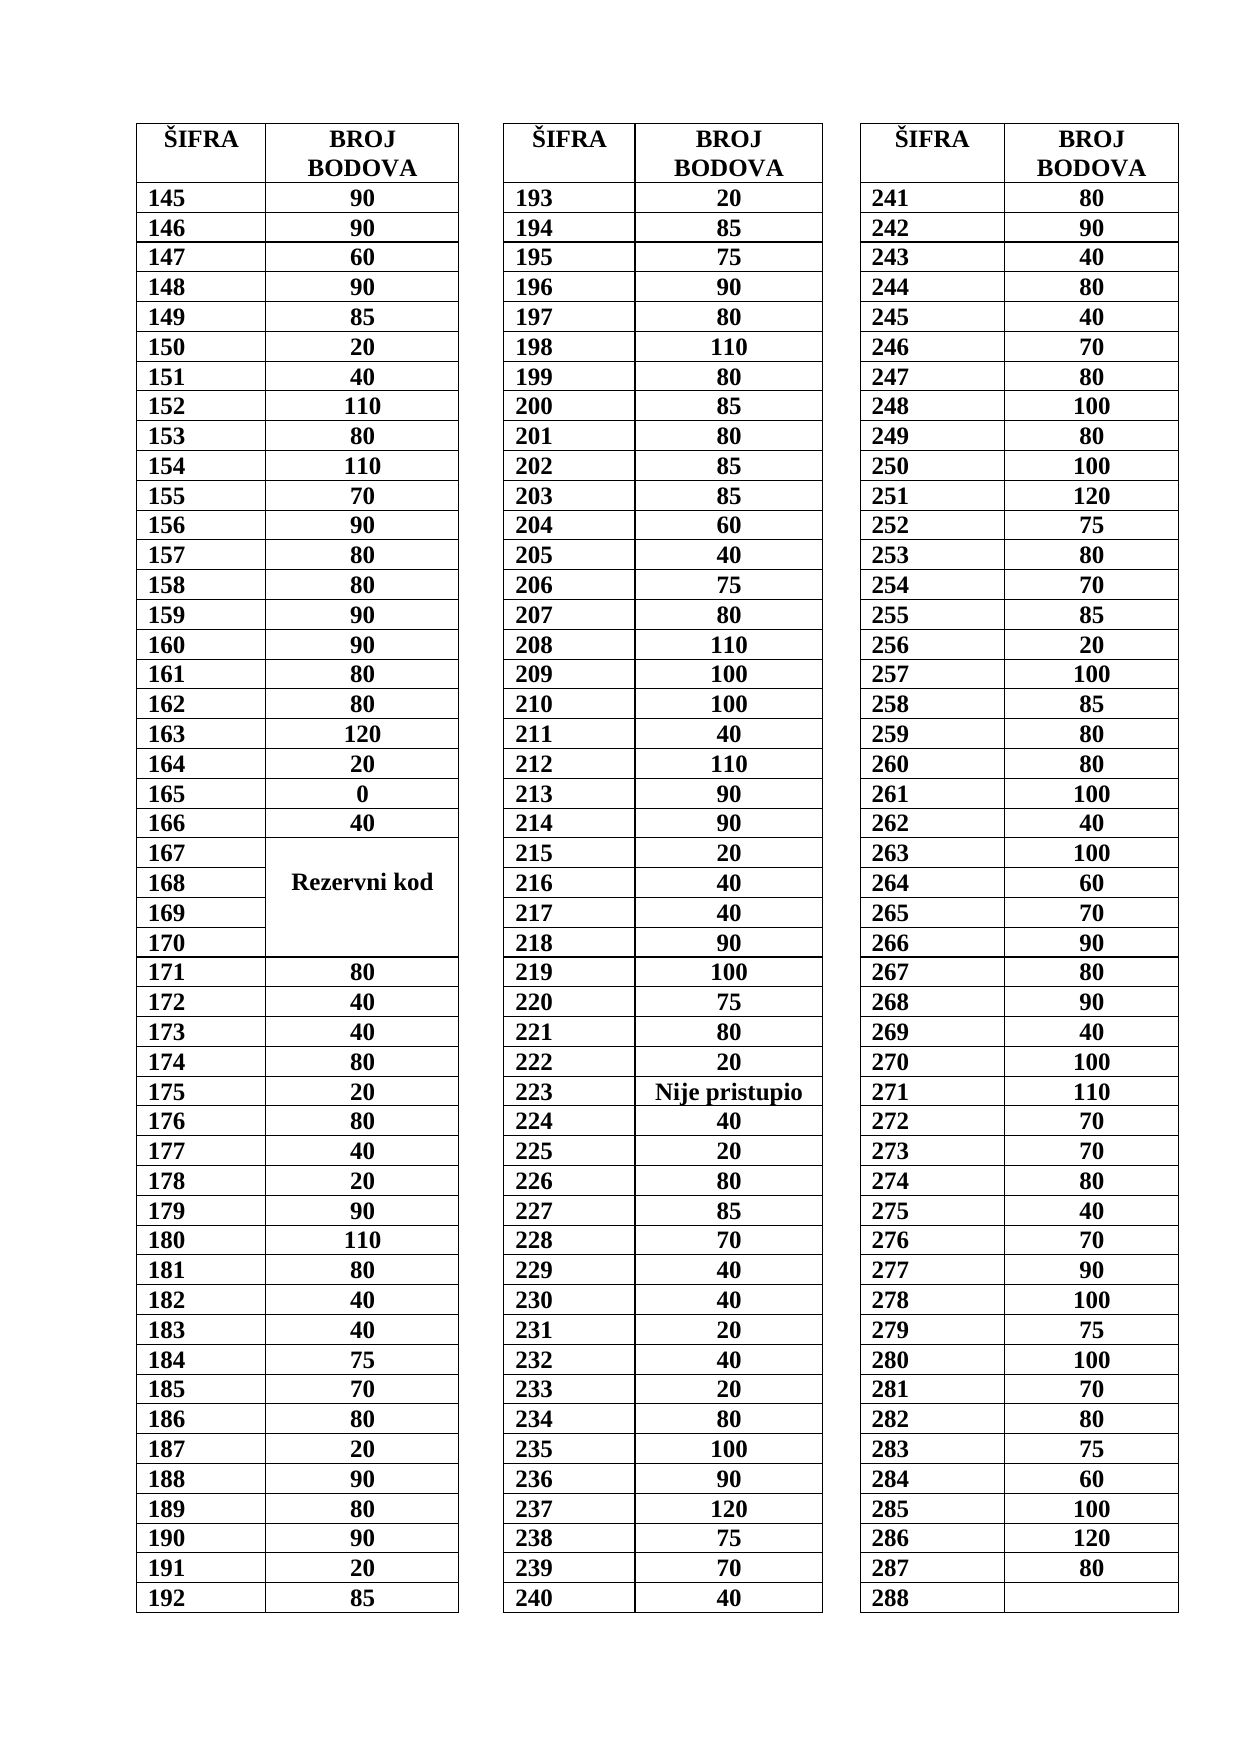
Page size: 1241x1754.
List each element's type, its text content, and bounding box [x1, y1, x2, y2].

table_cell 205 [504, 540, 634, 569]
table_cell 241 [861, 183, 1004, 212]
table_cell 185 [137, 1375, 265, 1403]
table_cell 40 [636, 1285, 822, 1314]
table_cell 172 [137, 987, 265, 1016]
table_cell 279 [861, 1315, 1004, 1344]
table_cell 256 [861, 630, 1004, 658]
table_cell 158 [137, 570, 265, 599]
table_cell 80 [636, 362, 822, 390]
table_cell 100 [636, 958, 822, 986]
table_cell 260 [861, 749, 1004, 778]
table_cell 20 [636, 1136, 822, 1165]
table_cell 249 [861, 421, 1004, 450]
table_cell 75 [1005, 1315, 1178, 1344]
table_cell 60 [1005, 1464, 1178, 1493]
table_cell 200 [504, 391, 634, 420]
table_cell 153 [137, 421, 265, 450]
table_cell [459, 212, 503, 241]
table_cell 278 [861, 1285, 1004, 1314]
table_cell 231 [504, 1315, 634, 1344]
table_cell 20 [266, 1077, 458, 1105]
table_cell [823, 420, 860, 450]
table_cell 165 [137, 779, 265, 807]
table_cell 239 [504, 1553, 634, 1582]
table_cell 85 [636, 391, 822, 420]
table_cell 246 [861, 332, 1004, 361]
table_cell [823, 629, 860, 658]
table_cell 182 [137, 1285, 265, 1314]
table_cell 70 [266, 1375, 458, 1403]
table_cell 90 [636, 1464, 822, 1493]
table_cell 276 [861, 1226, 1004, 1254]
table_cell 253 [861, 540, 1004, 569]
table_cell 100 [1005, 391, 1178, 420]
table_cell 40 [636, 1345, 822, 1373]
table_cell 258 [861, 689, 1004, 718]
table_cell 85 [1005, 689, 1178, 718]
table_cell 80 [266, 958, 458, 986]
table_cell [459, 718, 503, 748]
table_cell [823, 1463, 860, 1493]
table_cell 120 [266, 719, 458, 748]
table_cell 80 [1005, 272, 1178, 301]
table_cell 120 [636, 1494, 822, 1522]
table_cell 266 [861, 928, 1004, 956]
table_cell 90 [266, 630, 458, 658]
table_cell 40 [636, 898, 822, 927]
table_cell 208 [504, 630, 634, 658]
table_cell 40 [266, 1136, 458, 1165]
table_cell 20 [266, 1434, 458, 1463]
table_cell 282 [861, 1404, 1004, 1433]
table_cell 274 [861, 1166, 1004, 1195]
table_cell 80 [636, 302, 822, 331]
table_cell [459, 1254, 503, 1284]
table_cell 265 [861, 898, 1004, 927]
table_cell 80 [1005, 421, 1178, 450]
table_cell 75 [636, 987, 822, 1016]
table_cell 263 [861, 838, 1004, 867]
table_cell 20 [266, 749, 458, 778]
table_cell 287 [861, 1553, 1004, 1582]
table_cell 80 [1005, 540, 1178, 569]
table_cell [823, 867, 860, 897]
table_cell 159 [137, 600, 265, 629]
table_cell [459, 1582, 503, 1612]
table_cell [459, 1493, 503, 1522]
table_cell 275 [861, 1196, 1004, 1224]
table_cell 218 [504, 928, 634, 956]
table_cell 195 [504, 243, 634, 271]
table_cell [823, 510, 860, 539]
table_cell 251 [861, 481, 1004, 509]
table_cell 40 [1005, 1017, 1178, 1046]
table_cell [823, 331, 860, 361]
table_cell 90 [1005, 213, 1178, 241]
table_cell 191 [137, 1553, 265, 1582]
table_cell 170 [137, 928, 265, 956]
table_cell [459, 1076, 503, 1105]
table_cell 90 [636, 809, 822, 837]
table_cell [823, 480, 860, 509]
table_cell 110 [636, 749, 822, 778]
table_cell [459, 331, 503, 361]
table_cell 80 [1005, 1553, 1178, 1582]
table_cell [823, 569, 860, 599]
table_cell 150 [137, 332, 265, 361]
table_cell [459, 1135, 503, 1165]
table_cell 80 [636, 1017, 822, 1046]
table_cell 250 [861, 451, 1004, 480]
table_cell 20 [636, 838, 822, 867]
table_cell 167 [137, 838, 265, 867]
table_cell [459, 1344, 503, 1373]
table_cell 230 [504, 1285, 634, 1314]
table_cell 227 [504, 1196, 634, 1224]
table_cell 0 [266, 779, 458, 807]
table_cell 261 [861, 779, 1004, 807]
table_cell [459, 659, 503, 688]
table_cell 110 [266, 391, 458, 420]
table_cell [459, 241, 503, 271]
table_cell 40 [266, 987, 458, 1016]
table_cell [459, 748, 503, 778]
table_cell 90 [266, 183, 458, 212]
table_cell [459, 927, 503, 956]
table_cell 90 [636, 779, 822, 807]
table_cell [823, 1076, 860, 1105]
table_cell 80 [266, 660, 458, 688]
table_cell 85 [636, 481, 822, 509]
table_cell [459, 986, 503, 1016]
table_cell 175 [137, 1077, 265, 1105]
table_cell 110 [266, 1226, 458, 1254]
table_header BROJ BODOVA [1005, 124, 1178, 182]
table_cell 235 [504, 1434, 634, 1463]
table_cell [823, 1433, 860, 1463]
table_cell 203 [504, 481, 634, 509]
table_cell 179 [137, 1196, 265, 1224]
table_cell 110 [266, 451, 458, 480]
table_cell 80 [266, 1255, 458, 1284]
table_cell 85 [1005, 600, 1178, 629]
table_cell 20 [266, 332, 458, 361]
table_cell [459, 301, 503, 331]
table_cell 216 [504, 868, 634, 897]
table_cell 173 [137, 1017, 265, 1046]
table_cell 225 [504, 1136, 634, 1165]
table_header BROJ BODOVA [266, 124, 458, 182]
table_cell [823, 361, 860, 390]
table_cell 217 [504, 898, 634, 927]
table_cell 254 [861, 570, 1004, 599]
table_cell [823, 778, 860, 807]
table_cell 186 [137, 1404, 265, 1433]
table_cell 244 [861, 272, 1004, 301]
table_cell 174 [137, 1047, 265, 1076]
table_cell 100 [1005, 451, 1178, 480]
table_cell 252 [861, 511, 1004, 539]
table_cell 237 [504, 1494, 634, 1522]
table_cell [1005, 1583, 1178, 1612]
table_cell [823, 986, 860, 1016]
table_cell [459, 1016, 503, 1046]
table_cell [459, 1046, 503, 1076]
table_cell [459, 569, 503, 599]
table_cell 210 [504, 689, 634, 718]
table_cell [823, 1403, 860, 1433]
table_cell 90 [266, 511, 458, 539]
table_cell 80 [636, 1404, 822, 1433]
table_cell 219 [504, 958, 634, 986]
table_cell 236 [504, 1464, 634, 1493]
table_cell 181 [137, 1255, 265, 1284]
table_cell 120 [1005, 481, 1178, 509]
table_cell 226 [504, 1166, 634, 1195]
table_header ŠIFRA [137, 124, 265, 182]
table_cell Rezervni kod [266, 838, 458, 956]
table_cell 211 [504, 719, 634, 748]
table_cell 110 [1005, 1077, 1178, 1105]
table_cell 80 [266, 689, 458, 718]
table_cell [823, 1135, 860, 1165]
table_cell 80 [1005, 719, 1178, 748]
table_cell 85 [266, 1583, 458, 1612]
table_cell [459, 867, 503, 897]
table_cell 284 [861, 1464, 1004, 1493]
table_cell 75 [1005, 1434, 1178, 1463]
table_cell [459, 1523, 503, 1552]
table_cell 272 [861, 1106, 1004, 1135]
table_cell 192 [137, 1583, 265, 1612]
table_cell 204 [504, 511, 634, 539]
table_cell 222 [504, 1047, 634, 1076]
table_cell 120 [1005, 1524, 1178, 1552]
table_cell 163 [137, 719, 265, 748]
table_cell 70 [1005, 570, 1178, 599]
table_cell 20 [266, 1166, 458, 1195]
table_cell 40 [636, 868, 822, 897]
table_cell 267 [861, 958, 1004, 986]
table_cell 177 [137, 1136, 265, 1165]
table_cell 194 [504, 213, 634, 241]
table_cell [459, 1374, 503, 1403]
table_cell 85 [636, 451, 822, 480]
table_cell 243 [861, 243, 1004, 271]
table_cell 160 [137, 630, 265, 658]
table_cell [459, 1105, 503, 1135]
table_cell 60 [636, 511, 822, 539]
table_cell [823, 897, 860, 927]
table_cell 20 [636, 1047, 822, 1076]
table_cell [823, 837, 860, 867]
table_cell 40 [1005, 809, 1178, 837]
table_cell 233 [504, 1375, 634, 1403]
table_cell 100 [636, 660, 822, 688]
table_cell 198 [504, 332, 634, 361]
table_cell 285 [861, 1494, 1004, 1522]
table_cell 286 [861, 1524, 1004, 1552]
table_cell [459, 510, 503, 539]
table_cell 273 [861, 1136, 1004, 1165]
table_cell 90 [266, 272, 458, 301]
table_cell 280 [861, 1345, 1004, 1373]
table_cell 70 [1005, 898, 1178, 927]
table_cell 20 [636, 183, 822, 212]
table_cell [459, 271, 503, 301]
table_cell 214 [504, 809, 634, 837]
table_cell [823, 1284, 860, 1314]
table_cell 262 [861, 809, 1004, 837]
table_cell [823, 1493, 860, 1522]
table_cell 199 [504, 362, 634, 390]
table_cell [459, 390, 503, 420]
table_cell 212 [504, 749, 634, 778]
table_header BROJ BODOVA [636, 124, 822, 182]
table_cell 20 [266, 1553, 458, 1582]
table_cell [459, 1463, 503, 1493]
table_cell [459, 599, 503, 629]
table_cell [823, 1165, 860, 1195]
table_cell 75 [636, 570, 822, 599]
table_cell [459, 1284, 503, 1314]
table_cell [459, 1195, 503, 1224]
table_cell 155 [137, 481, 265, 509]
table_cell [823, 1374, 860, 1403]
table_cell 75 [1005, 511, 1178, 539]
table_cell 100 [636, 1434, 822, 1463]
table_cell 80 [636, 600, 822, 629]
table_cell 90 [1005, 1255, 1178, 1284]
table_cell 100 [1005, 1047, 1178, 1076]
table_header [459, 123, 503, 182]
table_cell 257 [861, 660, 1004, 688]
table_cell 229 [504, 1255, 634, 1284]
table_cell 269 [861, 1017, 1004, 1046]
table_cell 90 [266, 1524, 458, 1552]
table_cell 188 [137, 1464, 265, 1493]
table_cell [823, 182, 860, 212]
table_cell 187 [137, 1434, 265, 1463]
table_cell 152 [137, 391, 265, 420]
table_cell 288 [861, 1583, 1004, 1612]
table_cell 80 [266, 1494, 458, 1522]
table_cell 100 [636, 689, 822, 718]
table_cell [823, 599, 860, 629]
table_cell 100 [1005, 1285, 1178, 1314]
table_cell [823, 1523, 860, 1552]
table_cell 240 [504, 1583, 634, 1612]
table_header [823, 123, 860, 182]
table_cell 245 [861, 302, 1004, 331]
table_cell 184 [137, 1345, 265, 1373]
table_cell 70 [1005, 1106, 1178, 1135]
table_cell [823, 748, 860, 778]
table_cell [823, 271, 860, 301]
table_cell 90 [266, 1464, 458, 1493]
table_cell 223 [504, 1077, 634, 1105]
table_cell 206 [504, 570, 634, 599]
table_cell 90 [266, 1196, 458, 1224]
table_cell [459, 1552, 503, 1582]
table_cell 209 [504, 660, 634, 688]
table_cell 90 [1005, 987, 1178, 1016]
table_cell 70 [1005, 1375, 1178, 1403]
table_cell [459, 539, 503, 569]
table_cell [823, 212, 860, 241]
table_cell 80 [636, 1166, 822, 1195]
table_cell 176 [137, 1106, 265, 1135]
table_cell [459, 1165, 503, 1195]
table_cell 80 [266, 1047, 458, 1076]
table_cell 156 [137, 511, 265, 539]
table_cell 271 [861, 1077, 1004, 1105]
table_cell 100 [1005, 660, 1178, 688]
table_cell 100 [1005, 779, 1178, 807]
table_cell 85 [266, 302, 458, 331]
table_cell [823, 927, 860, 956]
table_cell 220 [504, 987, 634, 1016]
table_cell 201 [504, 421, 634, 450]
table_cell 40 [1005, 243, 1178, 271]
table_cell 90 [266, 213, 458, 241]
table_cell 149 [137, 302, 265, 331]
table_cell 213 [504, 779, 634, 807]
table_cell 147 [137, 243, 265, 271]
table_cell 40 [636, 1106, 822, 1135]
table_header ŠIFRA [861, 124, 1004, 182]
table_cell 40 [266, 1285, 458, 1314]
table_cell 234 [504, 1404, 634, 1433]
table_cell 40 [636, 1255, 822, 1284]
table_cell 110 [636, 630, 822, 658]
table_cell 154 [137, 451, 265, 480]
table_cell 40 [266, 809, 458, 837]
table_cell 259 [861, 719, 1004, 748]
table_cell [459, 1314, 503, 1344]
table_cell [823, 1254, 860, 1284]
table_cell 255 [861, 600, 1004, 629]
table_cell 70 [1005, 1226, 1178, 1254]
table_cell 90 [266, 600, 458, 629]
table_cell 281 [861, 1375, 1004, 1403]
table_cell 189 [137, 1494, 265, 1522]
table_cell [823, 718, 860, 748]
table_cell 247 [861, 362, 1004, 390]
table_cell [823, 1016, 860, 1046]
table_cell 75 [636, 1524, 822, 1552]
table_cell 40 [266, 1017, 458, 1046]
table_cell 178 [137, 1166, 265, 1195]
table_cell 193 [504, 183, 634, 212]
table_cell 70 [636, 1553, 822, 1582]
table_cell [823, 808, 860, 837]
table_cell 197 [504, 302, 634, 331]
table_cell 85 [636, 213, 822, 241]
table_cell 90 [636, 272, 822, 301]
table_cell 190 [137, 1524, 265, 1552]
table_cell 145 [137, 183, 265, 212]
table_cell 75 [266, 1345, 458, 1373]
table_cell 80 [1005, 1404, 1178, 1433]
table_cell [459, 778, 503, 807]
table_cell [823, 956, 860, 986]
table_cell [823, 450, 860, 480]
table_cell 168 [137, 868, 265, 897]
table_cell 80 [266, 1106, 458, 1135]
table_cell [823, 241, 860, 271]
table_cell 242 [861, 213, 1004, 241]
table_cell 283 [861, 1434, 1004, 1463]
table_cell 162 [137, 689, 265, 718]
table_cell [823, 1046, 860, 1076]
table_cell 164 [137, 749, 265, 778]
table_header ŠIFRA [504, 124, 634, 182]
table_cell [459, 688, 503, 718]
table_cell 80 [266, 1404, 458, 1433]
table_cell 90 [1005, 928, 1178, 956]
table_cell 75 [636, 243, 822, 271]
table_cell 238 [504, 1524, 634, 1552]
table_cell 70 [1005, 332, 1178, 361]
table_cell 166 [137, 809, 265, 837]
table_cell 80 [1005, 958, 1178, 986]
table_cell [459, 1433, 503, 1463]
table_cell 157 [137, 540, 265, 569]
table_cell [459, 450, 503, 480]
table_cell 196 [504, 272, 634, 301]
table_cell 232 [504, 1345, 634, 1373]
table_cell 151 [137, 362, 265, 390]
table_cell 60 [1005, 868, 1178, 897]
table_cell [459, 629, 503, 658]
table_cell [823, 1552, 860, 1582]
table_cell 224 [504, 1106, 634, 1135]
table_cell [459, 808, 503, 837]
table_cell 207 [504, 600, 634, 629]
table_cell 161 [137, 660, 265, 688]
table_cell [459, 480, 503, 509]
table_cell 40 [266, 1315, 458, 1344]
table_cell 40 [636, 1583, 822, 1612]
table_cell 40 [636, 719, 822, 748]
table_cell 277 [861, 1255, 1004, 1284]
table_cell 40 [1005, 302, 1178, 331]
table_cell 228 [504, 1226, 634, 1254]
table_cell 80 [636, 421, 822, 450]
table_cell 215 [504, 838, 634, 867]
table_cell [823, 539, 860, 569]
table_cell [823, 688, 860, 718]
table_cell 221 [504, 1017, 634, 1046]
table_cell [823, 1225, 860, 1254]
table_cell 80 [266, 421, 458, 450]
table_cell [459, 897, 503, 927]
table_cell Nije pristupio [636, 1077, 822, 1105]
table_cell [823, 1314, 860, 1344]
table_cell 80 [266, 570, 458, 599]
table_cell [823, 1582, 860, 1612]
table_cell [459, 956, 503, 986]
table_cell 100 [1005, 1345, 1178, 1373]
table_cell 80 [1005, 1166, 1178, 1195]
table_cell 100 [1005, 1494, 1178, 1522]
table_cell [459, 420, 503, 450]
table_cell 80 [1005, 362, 1178, 390]
table_cell [823, 1195, 860, 1224]
table_cell 70 [266, 481, 458, 509]
table_cell 90 [636, 928, 822, 956]
table_cell 264 [861, 868, 1004, 897]
table_cell [823, 1105, 860, 1135]
table_cell 70 [636, 1226, 822, 1254]
table_cell [459, 1225, 503, 1254]
table_cell 40 [1005, 1196, 1178, 1224]
table_cell 171 [137, 958, 265, 986]
table_cell 148 [137, 272, 265, 301]
table_cell 146 [137, 213, 265, 241]
table_cell 40 [636, 540, 822, 569]
table_cell 80 [266, 540, 458, 569]
table_cell 248 [861, 391, 1004, 420]
table_cell 80 [1005, 749, 1178, 778]
table_cell [459, 361, 503, 390]
table_cell 268 [861, 987, 1004, 1016]
table_cell 100 [1005, 838, 1178, 867]
table_cell [459, 837, 503, 867]
table_cell 40 [266, 362, 458, 390]
table_cell 60 [266, 243, 458, 271]
table_cell 183 [137, 1315, 265, 1344]
table_cell 202 [504, 451, 634, 480]
table_cell [823, 390, 860, 420]
table_cell [823, 301, 860, 331]
table_cell 20 [636, 1315, 822, 1344]
table_cell 270 [861, 1047, 1004, 1076]
table_cell [823, 659, 860, 688]
table_cell [459, 182, 503, 212]
table_cell 70 [1005, 1136, 1178, 1165]
table_cell 20 [1005, 630, 1178, 658]
table_cell 20 [636, 1375, 822, 1403]
table_cell 180 [137, 1226, 265, 1254]
table_cell 85 [636, 1196, 822, 1224]
table_cell 110 [636, 332, 822, 361]
table_cell [823, 1344, 860, 1373]
table_cell [459, 1403, 503, 1433]
table_cell 169 [137, 898, 265, 927]
table_cell 80 [1005, 183, 1178, 212]
